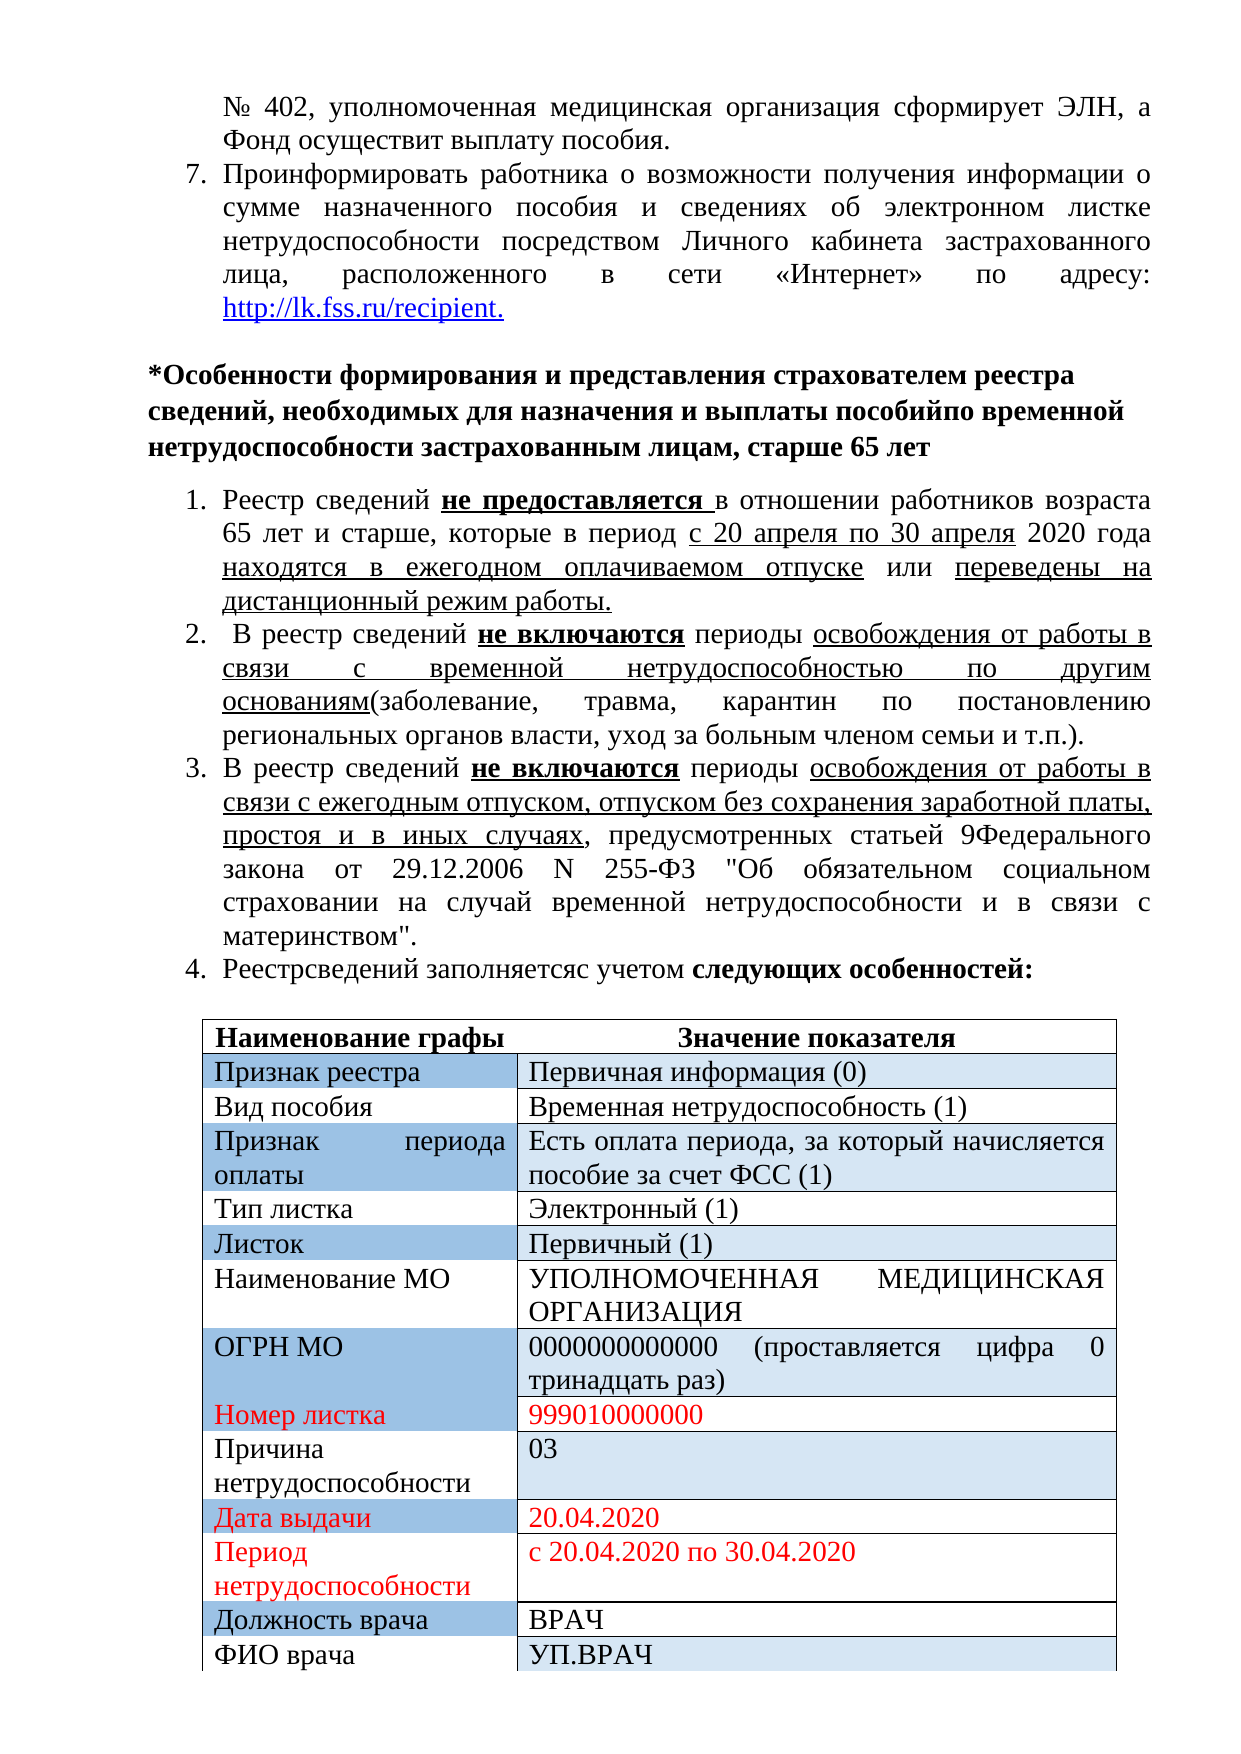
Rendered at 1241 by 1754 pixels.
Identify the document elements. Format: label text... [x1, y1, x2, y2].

list Реестрсведений заполняетсяс учетом следующих особенностей: [185, 952, 1152, 985]
list Проинформировать работника о возможности получения информации о сумме назначенного пособия и сведениях об электронном листке нетрудоспособности посредством Личного кабинета застрахованного лица, расположенного в сети «Интернет» по адресу: http://lk.fss.ru/recipient. [185, 156, 1152, 323]
table_cell с 20.04.2020 по 30.04.2020 [518, 1534, 1116, 1601]
table_cell Есть оплата периода, за который начисляется пособие за счет ФСС (1) [518, 1124, 1116, 1191]
table_cell Период нетрудоспособности [203, 1533, 517, 1601]
table_cell ОГРН МО [203, 1328, 517, 1396]
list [185, 89, 1152, 156]
table_cell Признак реестра [203, 1054, 517, 1088]
table_cell Электронный (1) [518, 1192, 1116, 1225]
table_cell Первичная информация (0) [518, 1054, 1116, 1088]
table_cell ВРАЧ [518, 1603, 1116, 1636]
table_cell Первичный (1) [518, 1226, 1116, 1260]
table_cell ФИО врача [203, 1636, 517, 1671]
table_cell Номер листка [203, 1396, 517, 1431]
list В реестр сведений не включаются периоды освобождения от работы в связи с ежегодным отпуском, отпуском без сохранения заработной платы, простоя и в иных случаях, предусмотренных статьей 9Федерального закона от 29.12.2006 N 255-ФЗ "Об обязательном социальном страховании на случай временной нетрудоспособности и в связи с материнством". [185, 750, 1152, 952]
list В реестр сведений не включаются периоды освобождения от работы в связи с временной нетрудоспособностью по другим основаниям(заболевание, травма, карантин по постановлению региональных органов власти, уход за больным членом семьи и т.п.). [185, 616, 1152, 750]
text *Особенности формирования и представления страхователем реестра сведений, необходимых для назначения и выплаты пособийпо временной нетрудоспособности застрахованным лицам, старше 65 лет [148, 357, 1152, 463]
list Реестр сведений не предоставляется в отношении работников возраста 65 лет и старше, которые в период с 20 апреля по 30 апреля 2020 года находятся в ежегодном оплачиваемом отпуске или переведены на дистанционный режим работы. [185, 482, 1152, 616]
table_header Наименование графы [203, 1020, 517, 1053]
table_cell Листок [203, 1225, 517, 1260]
table_cell Временная нетрудоспособность (1) [518, 1089, 1116, 1122]
table_cell 03 [518, 1432, 1116, 1499]
table_cell Дата выдачи [203, 1499, 517, 1533]
table_cell 0000000000000 (проставляется цифра 0 тринадцать раз) [518, 1329, 1116, 1396]
table_cell УП.ВРАЧ [518, 1637, 1116, 1671]
table_cell 20.04.2020 [518, 1500, 1116, 1533]
table_cell 999010000000 [518, 1397, 1116, 1431]
table_header Значение показателя [517, 1020, 1116, 1053]
table_cell Признак периода оплаты [203, 1123, 517, 1191]
table_cell Вид пособия [203, 1088, 517, 1122]
table_cell Тип листка [203, 1191, 517, 1225]
table_cell Должность врача [203, 1601, 517, 1636]
table_cell УПОЛНОМОЧЕННАЯ МЕДИЦИНСКАЯ ОРГАНИЗАЦИЯ [518, 1261, 1116, 1328]
table_cell Наименование МО [203, 1260, 517, 1328]
table_cell Причина нетрудоспособности [203, 1431, 517, 1499]
